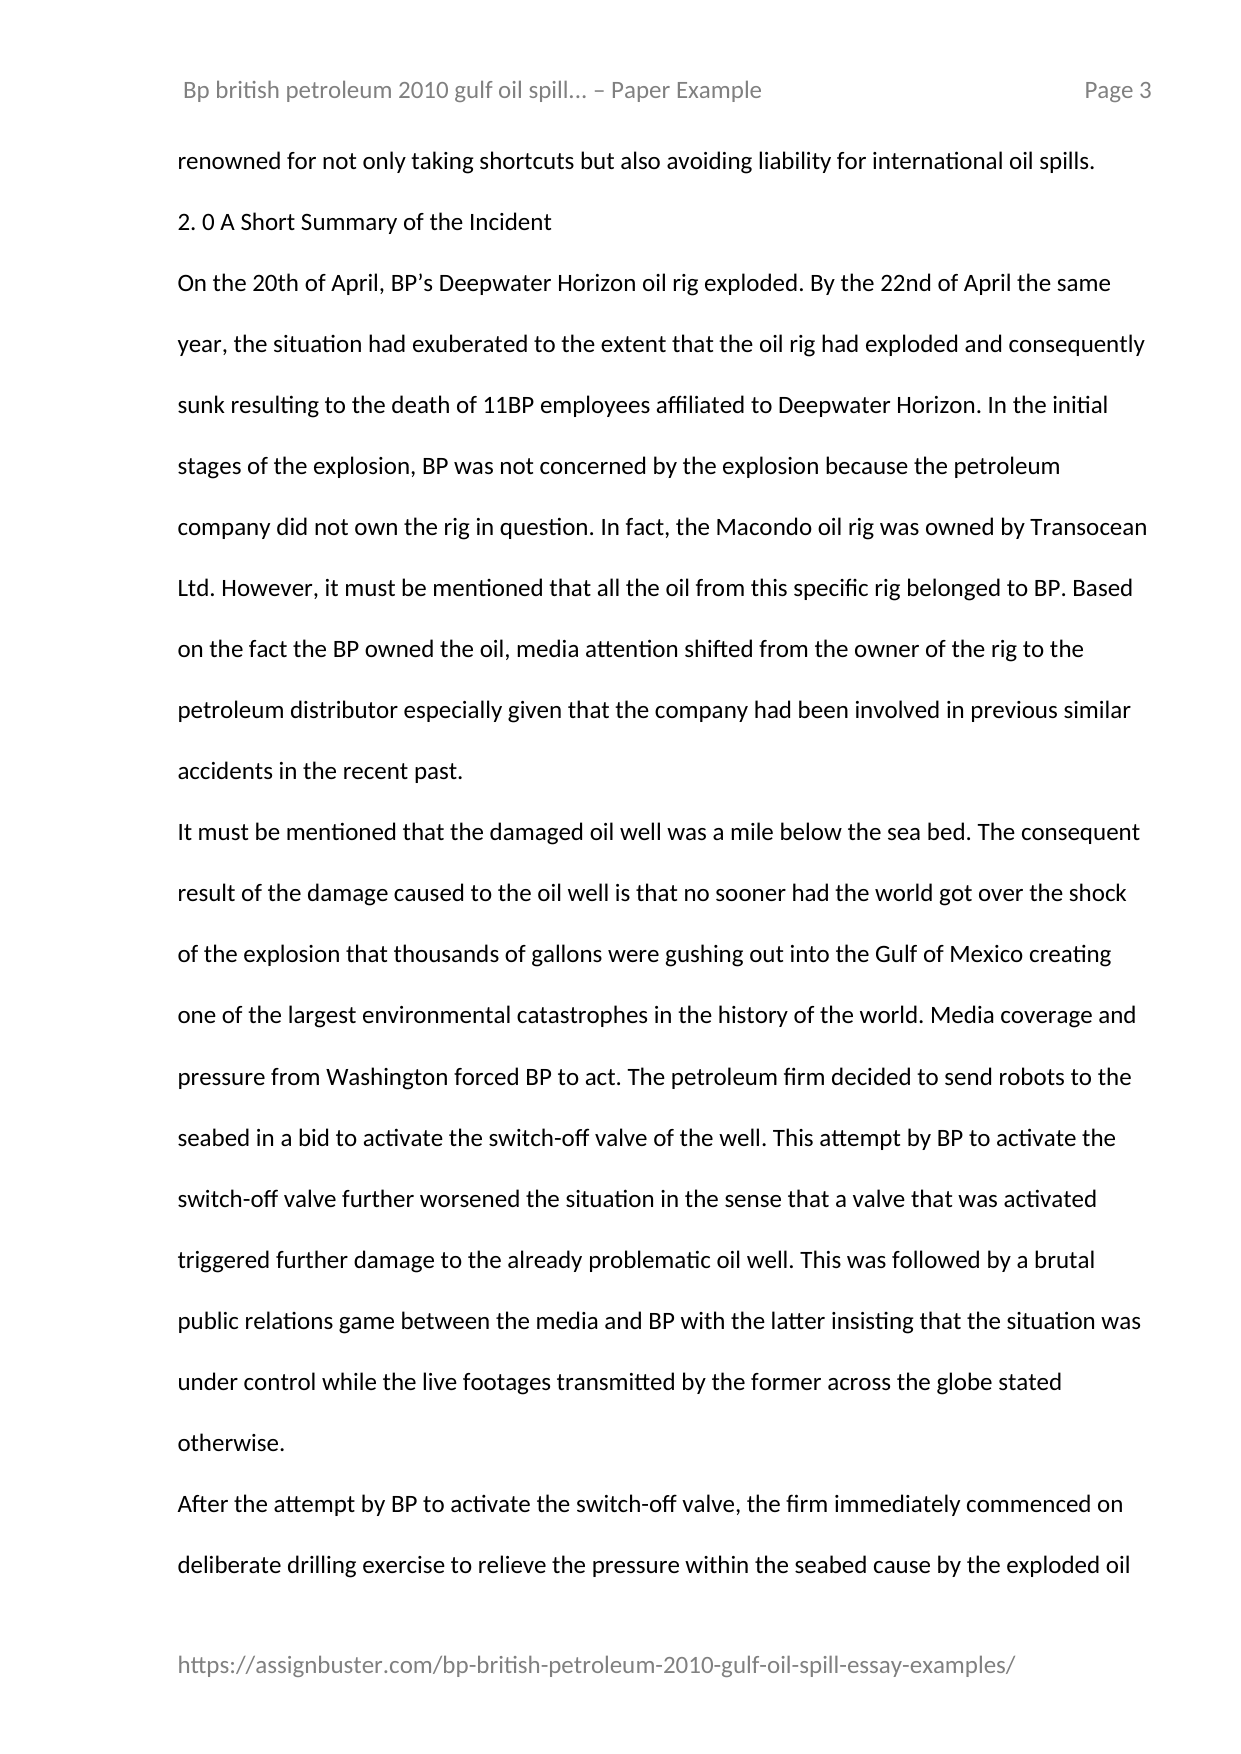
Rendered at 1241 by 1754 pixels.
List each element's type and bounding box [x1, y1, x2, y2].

text [177, 145, 1152, 1579]
